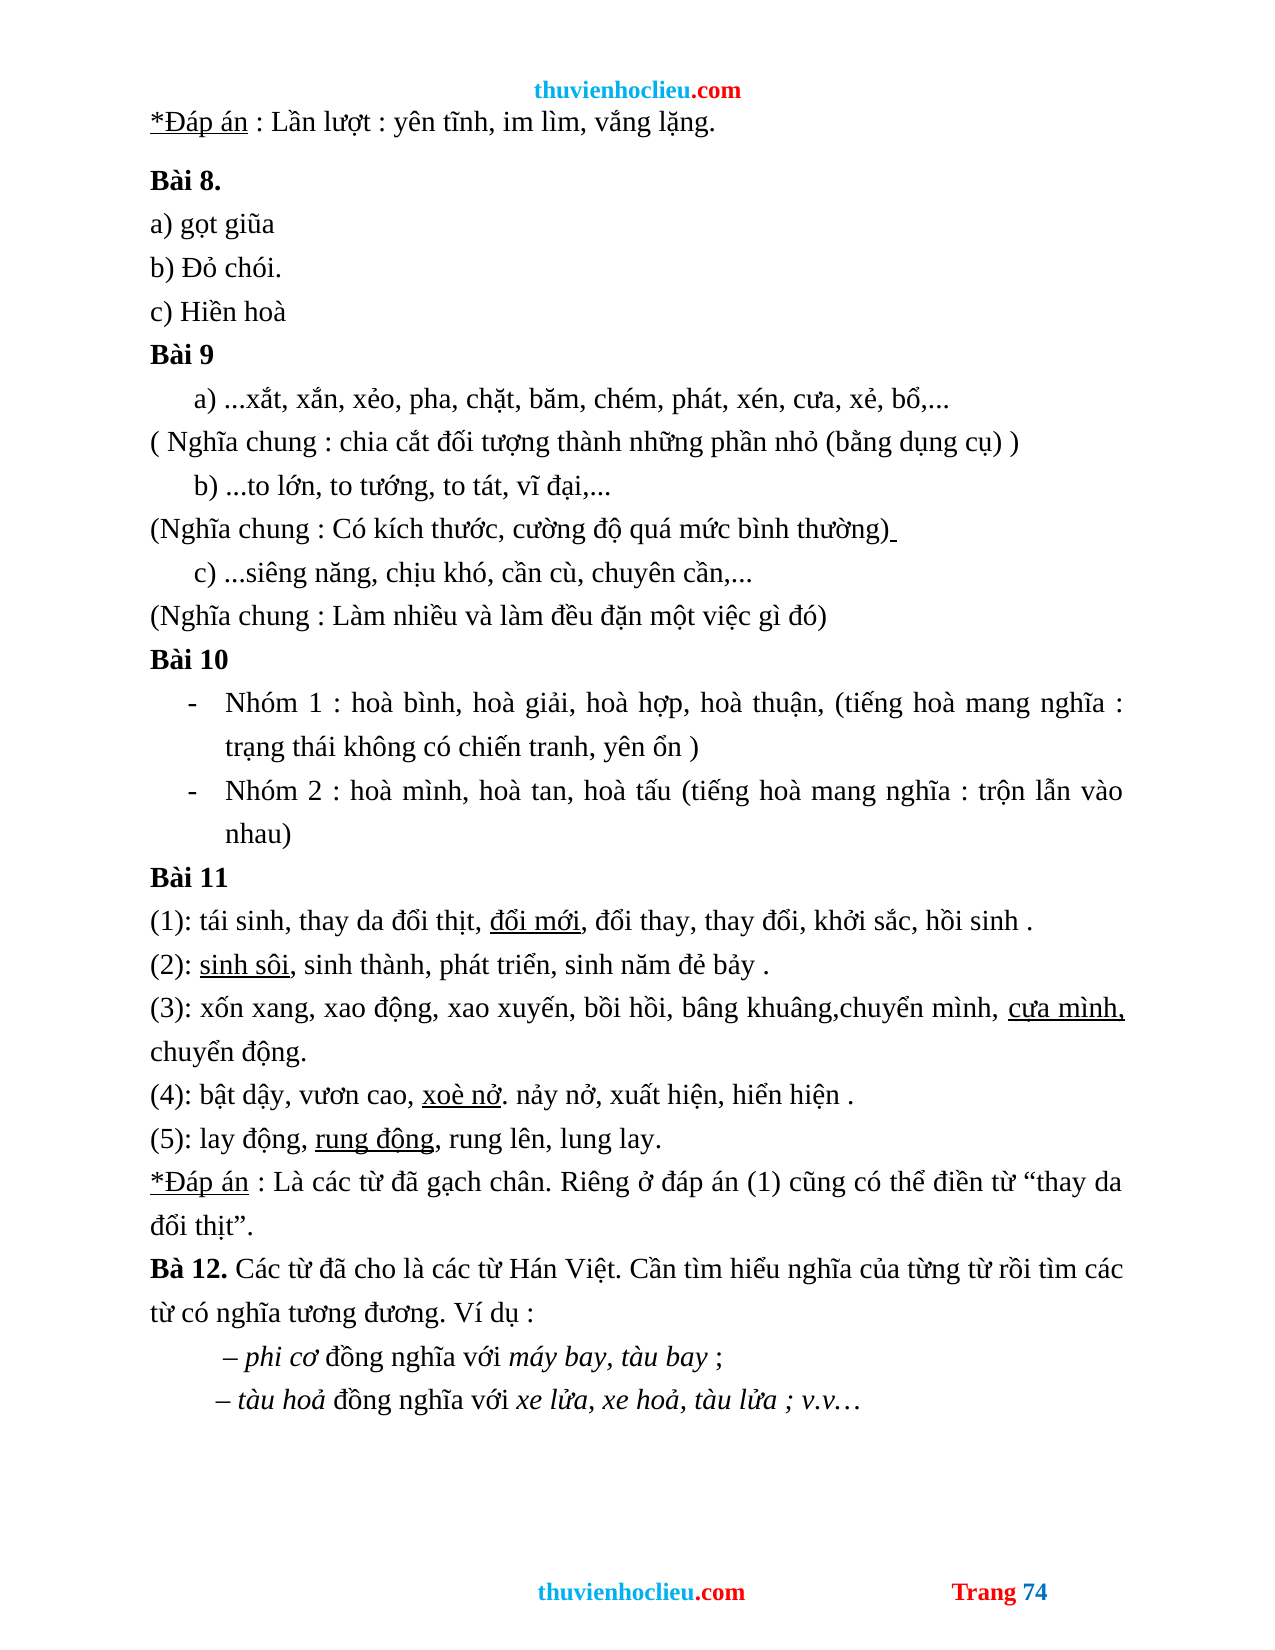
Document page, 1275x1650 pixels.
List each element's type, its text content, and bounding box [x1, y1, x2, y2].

text Bài 8. [150, 163, 1125, 197]
text Bài 9 [150, 337, 1125, 371]
text Bài 11 [150, 860, 1125, 893]
text – tàu hoả đồng nghĩa với xe lửa, xe hoả, tàu lửa ; v.v… [150, 1382, 1125, 1416]
list Nhóm 1 : hoà bình, hoà giải, hoà hợp, hoà thuận, (tiếng hoà mang nghĩa : trạng thái không có chiến tranh, yên ổn ) [187, 686, 1125, 763]
text (2): sinh sôi, sinh thành, phát triển, sinh năm đẻ bảy . [150, 947, 1125, 980]
text Bài 10 [150, 642, 1125, 676]
text a) gọt giũa [150, 207, 1125, 240]
list Nhóm 2 : hoà mình, hoà tan, hoà tấu (tiếng hoà mang nghĩa : trộn lẫn vào nhau) [187, 773, 1125, 850]
text *Đáp án : Lần lượt : yên tĩnh, im lìm, vắng lặng. [150, 104, 1125, 137]
text c) ...siêng năng, chịu khó, cần cù, chuyên cần,... [150, 555, 1125, 588]
text ( Nghĩa chung : chia cắt đối tượng thành những phần nhỏ (bằng dụng cụ) ) [150, 424, 1125, 458]
text b) Đỏ chói. [150, 250, 1125, 284]
text (3): xốn xang, xao động, xao xuyến, bồi hồi, bâng khuâng,chuyển mình, cựa mình, chuyển động. [150, 990, 1125, 1067]
text – phi cơ đồng nghĩa với máy bay, tàu bay ; [150, 1339, 1125, 1372]
text (5): lay động, rung động, rung lên, lung lay. [150, 1121, 1125, 1154]
text Bà 12. Các từ đã cho là các từ Hán Việt. Cần tìm hiểu nghĩa của từng từ rồi tìm các từ có nghĩa tương đương. Ví dụ : [150, 1252, 1125, 1329]
text (4): bật dậy, vươn cao, xoè nở. nảy nở, xuất hiện, hiển hiện . [150, 1077, 1125, 1111]
text (Nghĩa chung : Làm nhiều và làm đều đặn một việc gì đó) [150, 598, 1125, 632]
text (Nghĩa chung : Có kích thước, cường độ quá mức bình thường) [150, 511, 1125, 545]
text a) ...xắt, xắn, xẻo, pha, chặt, băm, chém, phát, xén, cưa, xẻ, bổ,... [150, 381, 1125, 414]
text *Đáp án : Là các từ đã gạch chân. Riêng ở đáp án (1) cũng có thể điền từ “thay da đổi thịt”. [150, 1164, 1125, 1242]
text (1): tái sinh, thay da đổi thịt, đổi mới, đổi thay, thay đổi, khởi sắc, hồi sinh . [150, 903, 1125, 937]
text c) Hiền hoà [150, 294, 1125, 327]
text b) ...to lớn, to tướng, to tát, vĩ đại,... [150, 468, 1125, 501]
